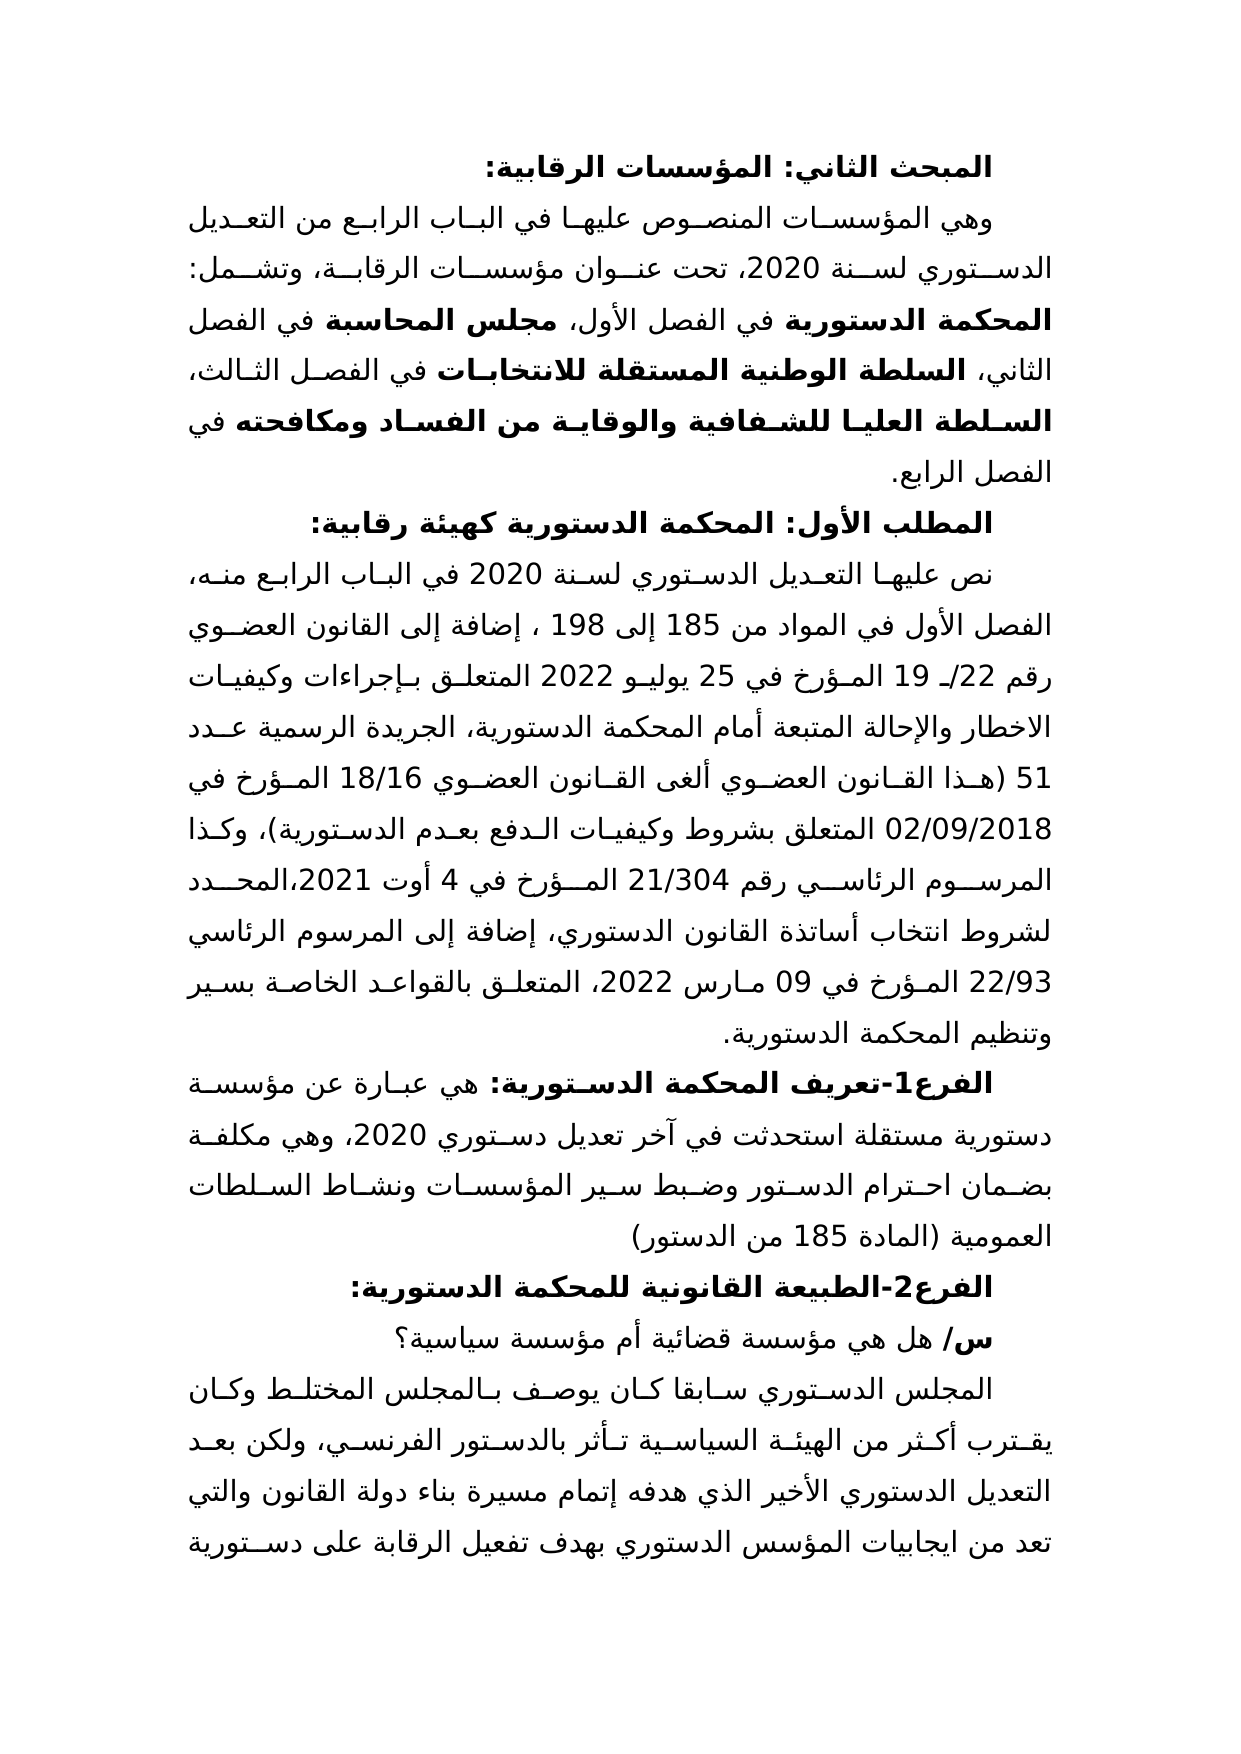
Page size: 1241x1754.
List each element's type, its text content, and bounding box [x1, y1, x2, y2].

text الفرع1-تعريف المحكمة الدستورية: هي عبارة عن مؤسسة دستورية مستقلة استحدثت في آخر تعديل دستوري 2020، وهي مكلفة بضمان احترام الدستور وضبط سير المؤسسات ونشاط السلطات العمومية (المادة 185 من الدستور) [187, 1067, 1053, 1254]
text المطلب الأول: المحكمة الدستورية كهيئة رقابية: [187, 507, 1053, 541]
text نص عليها التعديل الدستوري لسنة 2020 في الباب الرابع منه، الفصل الأول في المواد من 185 إلى 198 ، إضافة إلى القانون العضوي رقم 22/ 19 المؤرخ في 25 يوليو 2022 المتعلق بإجراءات وكيفيات الاخطار والإحالة المتبعة أمام المحكمة الدستورية، الجريدة الرسمية عدد 51 (هذا القانون العضوي ألغى القانون العضوي 18/16 المؤرخ في 02/09/2018 المتعلق بشروط وكيفيات الدفع بعدم الدستورية)، وكذا المرسوم الرئاسي رقم 21/304 المؤرخ في 4 أوت 2021،المحدد لشروط انتخاب أساتذة القانون الدستوري، إضافة إلى المرسوم الرئاسي 22/93 المؤرخ في 09 مارس 2022، المتعلق بالقواعد الخاصة بسير وتنظيم المحكمة الدستورية. [187, 557, 1053, 1050]
text وهي المؤسسات المنصوص عليها في الباب الرابع من التعديل الدستوري لسنة 2020، تحت عنوان مؤسسات الرقابة، وتشمل: المحكمة الدستورية في الفصل الأول، مجلس المحاسبة في الفصل الثاني، السلطة الوطنية المستقلة للانتخابات في الفصل الثالث، السلطة العليا للشفافية والوقاية من الفساد ومكافحته في الفصل الرابع. [187, 201, 1053, 489]
text المبحث الثاني: المؤسسات الرقابية: [187, 150, 1053, 184]
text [187, 1372, 1053, 1559]
text الفرع2-الطبيعة القانونية للمحكمة الدستورية: [187, 1271, 1053, 1304]
text س/ هل هي مؤسسة قضائية أم مؤسسة سياسية؟ [187, 1322, 1053, 1356]
